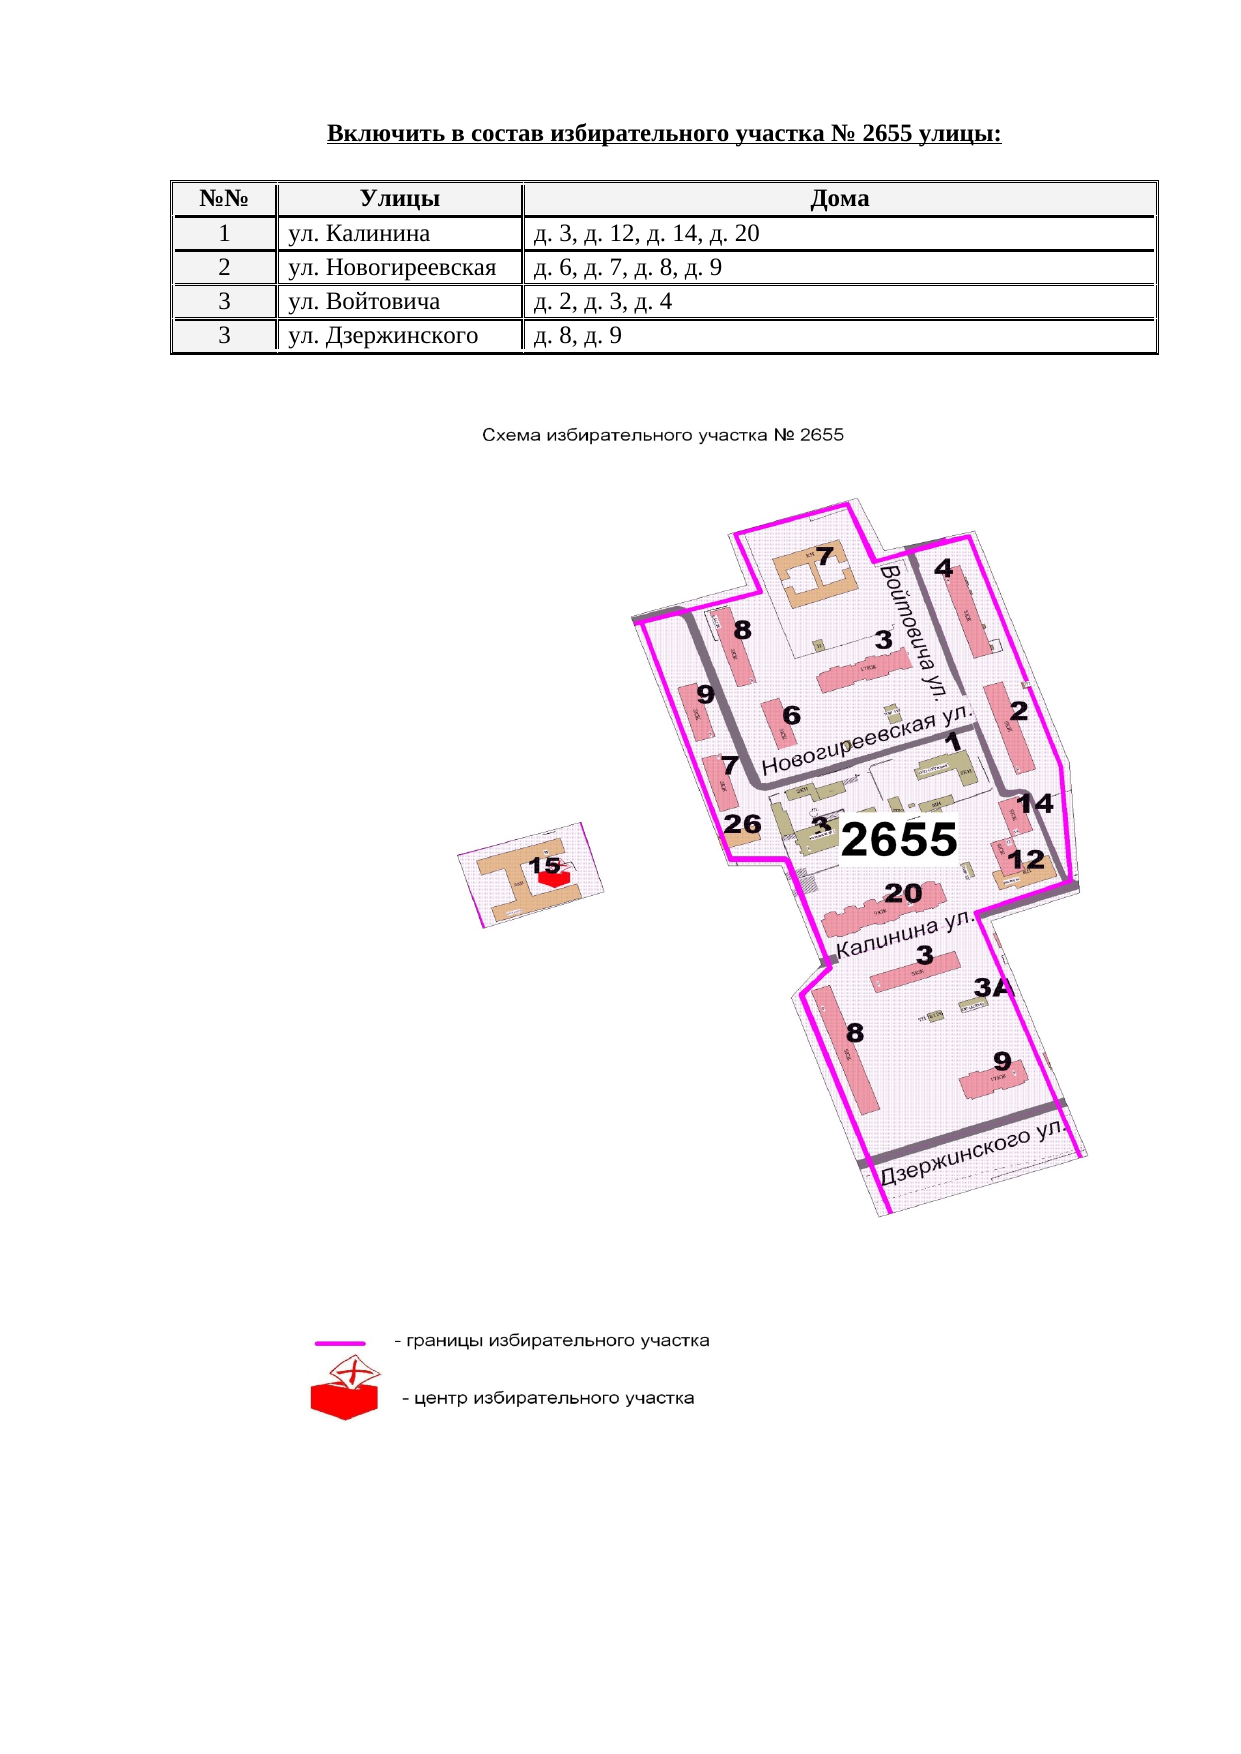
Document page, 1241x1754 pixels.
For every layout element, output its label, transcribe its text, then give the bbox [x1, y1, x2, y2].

text Включить в состав избирательного участка № 2655 улицы: [177, 118, 1152, 147]
table_cell 2 [173, 249, 275, 283]
table_cell ул. Войтовича [279, 286, 521, 317]
table_cell ул. Дзержинского [277, 320, 523, 352]
table_cell 1 [172, 215, 275, 249]
table_cell д. 6, д. 7, д. 8, д. 9 [525, 249, 1156, 283]
picture [177, 385, 1152, 1586]
table_cell ул. Новогиреевская [279, 252, 521, 283]
table_cell д. 3, д. 12, д. 14, д. 20 [525, 215, 1157, 249]
table_cell д. 8, д. 9 [523, 317, 1156, 352]
table_header Улицы [277, 183, 523, 214]
table_header №№ [173, 183, 277, 214]
table_cell 3 [173, 283, 276, 317]
table_cell д. 2, д. 3, д. 4 [525, 283, 1156, 317]
table_cell 3 [173, 317, 277, 352]
table_cell ул. Калинина [279, 218, 521, 249]
table_header Дома [523, 183, 1156, 214]
